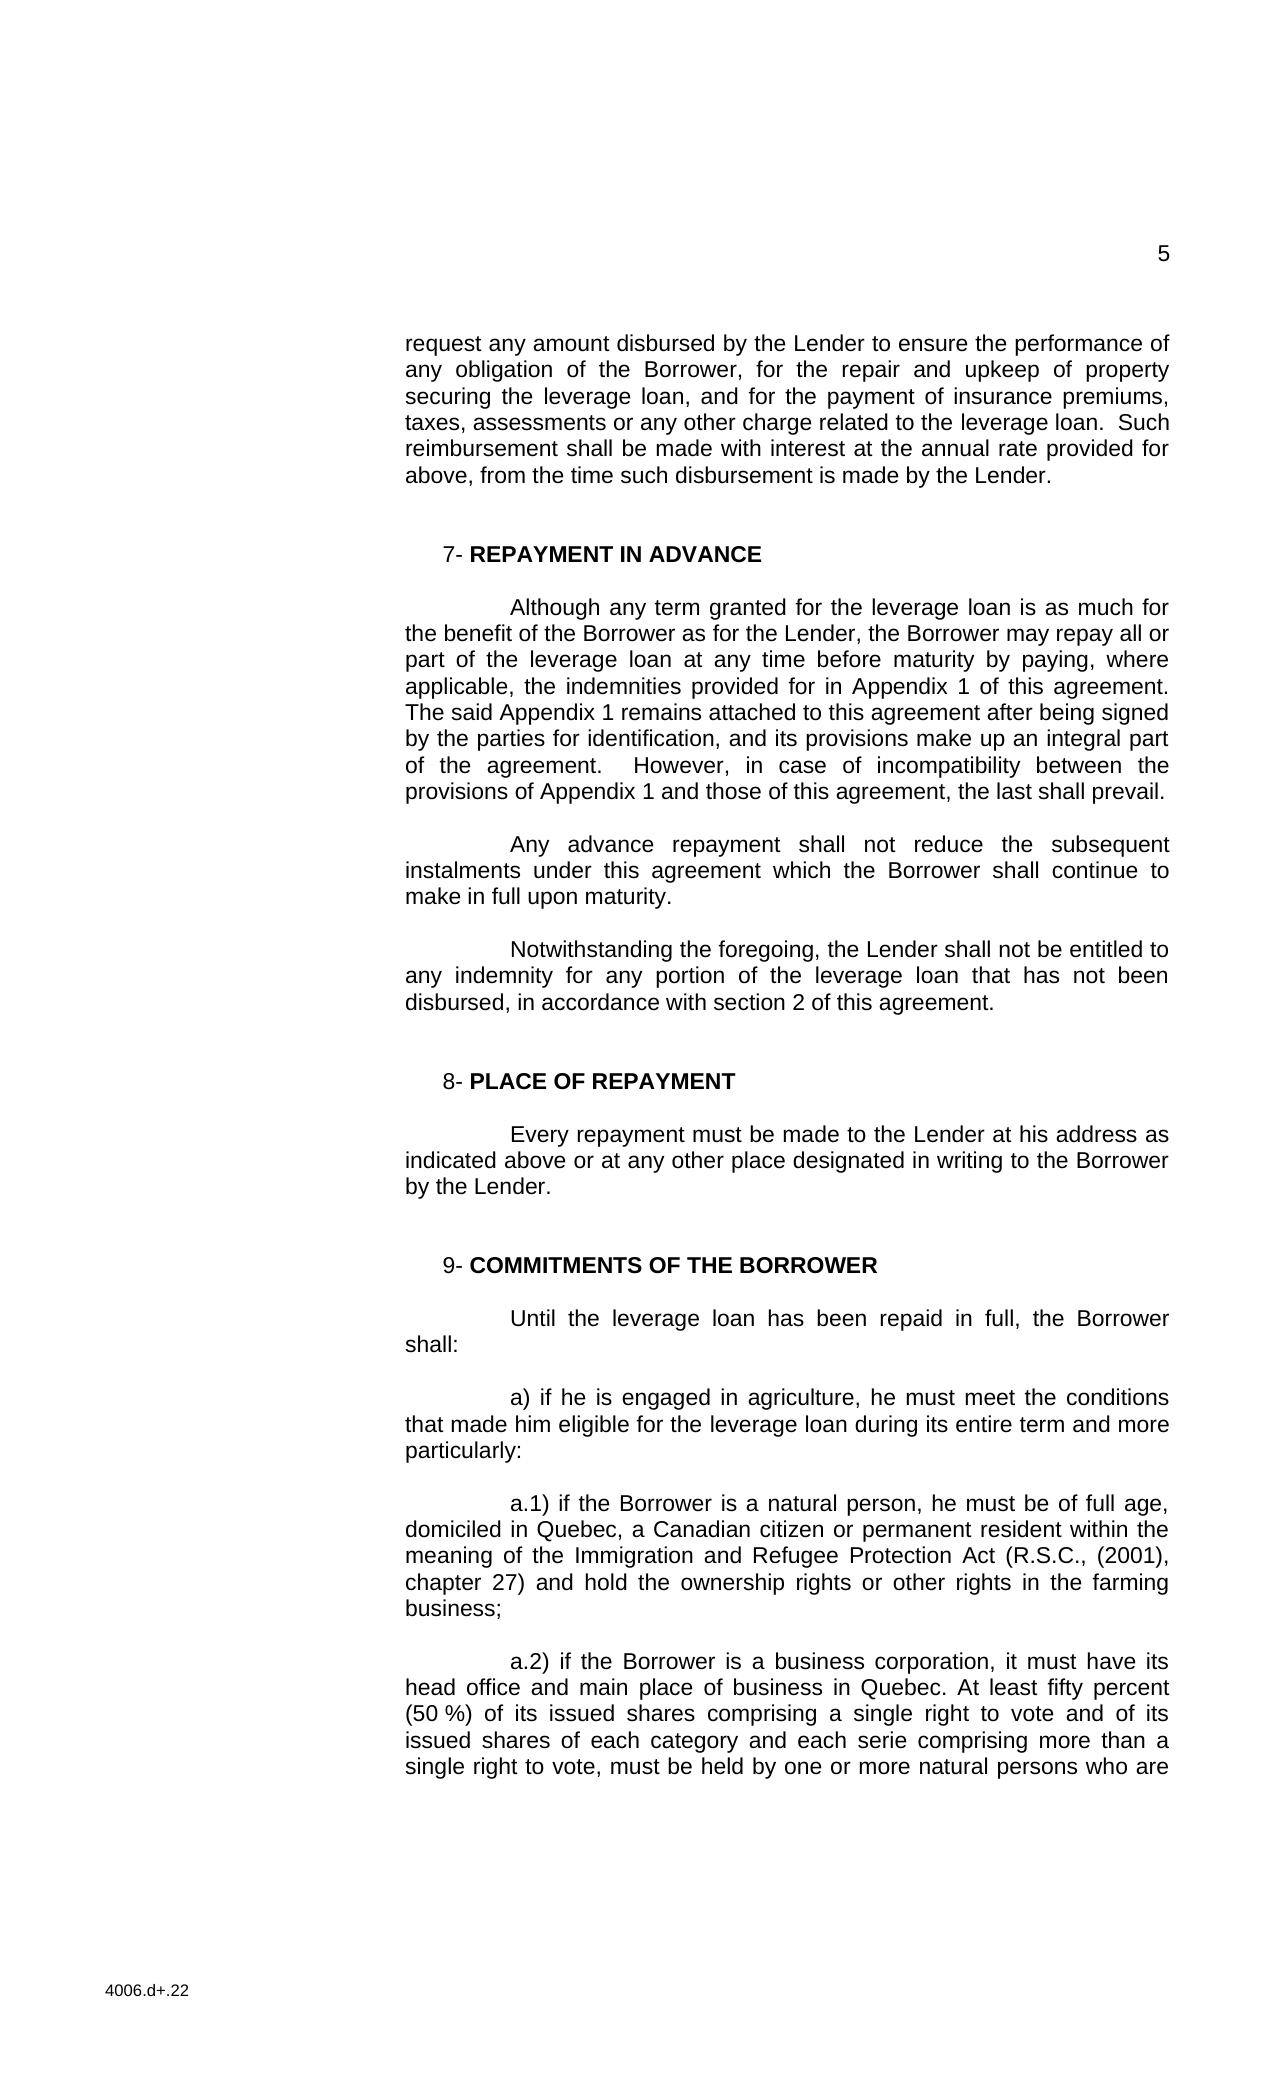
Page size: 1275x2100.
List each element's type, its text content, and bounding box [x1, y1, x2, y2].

text Any advance repayment shall not reduce the subsequent instalments under this agreement which the Borrower shall continue to make in full upon maturity. [405, 831, 1170, 910]
text Although any term granted for the leverage loan is as much for the benefit of the Borrower as for the Lender, the Borrower may repay all or part of the leverage loan at any time before maturity by paying, where applicable, the indemnities provided for in Appendix 1 of this agreement. The said Appendix 1 remains attached to this agreement after being signed by the parties for identification, and its provisions make up an integral part of the agreement. However, in case of incompatibility between the provisions of Appendix 1 and those of this agreement, the last shall prevail. [405, 593, 1170, 804]
text 9- COMMITMENTS OF THE BORROWER [405, 1252, 1170, 1279]
text a.1) if the Borrower is a natural person, he must be of full age, domiciled in Quebec, a Canadian citizen or permanent resident within the meaning of the Immigration and Refugee Protection Act (R.S.C., (2001), chapter 27) and hold the ownership rights or other rights in the farming business; [405, 1489, 1170, 1621]
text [405, 1648, 1170, 1779]
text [405, 330, 1170, 488]
text Every repayment must be made to the Lender at his address as indicated above or at any other place designated in writing to the Borrower by the Lender. [405, 1121, 1170, 1200]
text Until the leverage loan has been repaid in full, the Borrower shall: [405, 1305, 1170, 1358]
text 8- PLACE OF REPAYMENT [405, 1068, 1170, 1094]
text 7- REPAYMENT IN ADVANCE [405, 541, 1170, 567]
text Notwithstanding the foregoing, the Lender shall not be entitled to any indemnity for any portion of the leverage loan that has not been disbursed, in accordance with section 2 of this agreement. [405, 936, 1170, 1015]
text a) if he is engaged in agriculture, he must meet the conditions that made him eligible for the leverage loan during its entire term and more particularly: [405, 1384, 1170, 1463]
